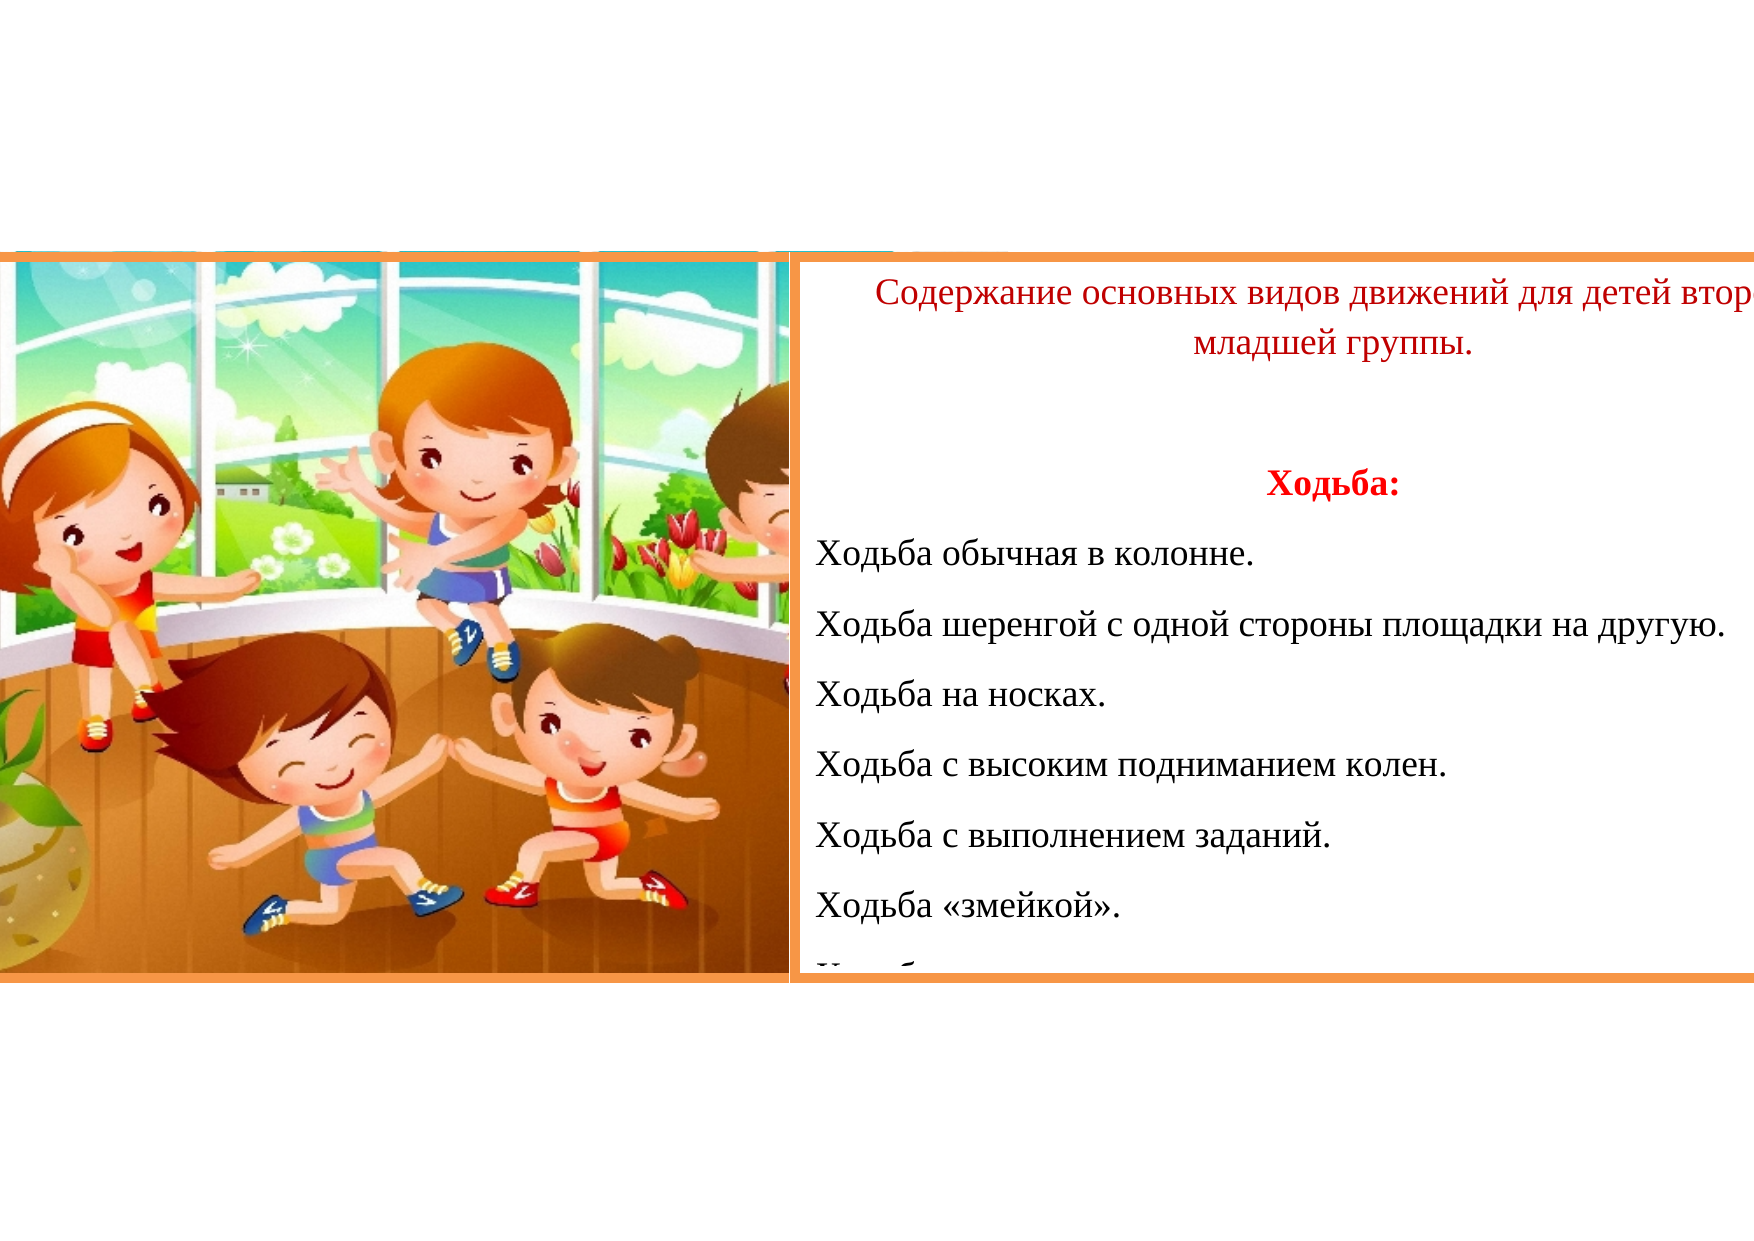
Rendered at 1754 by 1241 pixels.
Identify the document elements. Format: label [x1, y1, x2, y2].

picture [0, 262, 789, 973]
